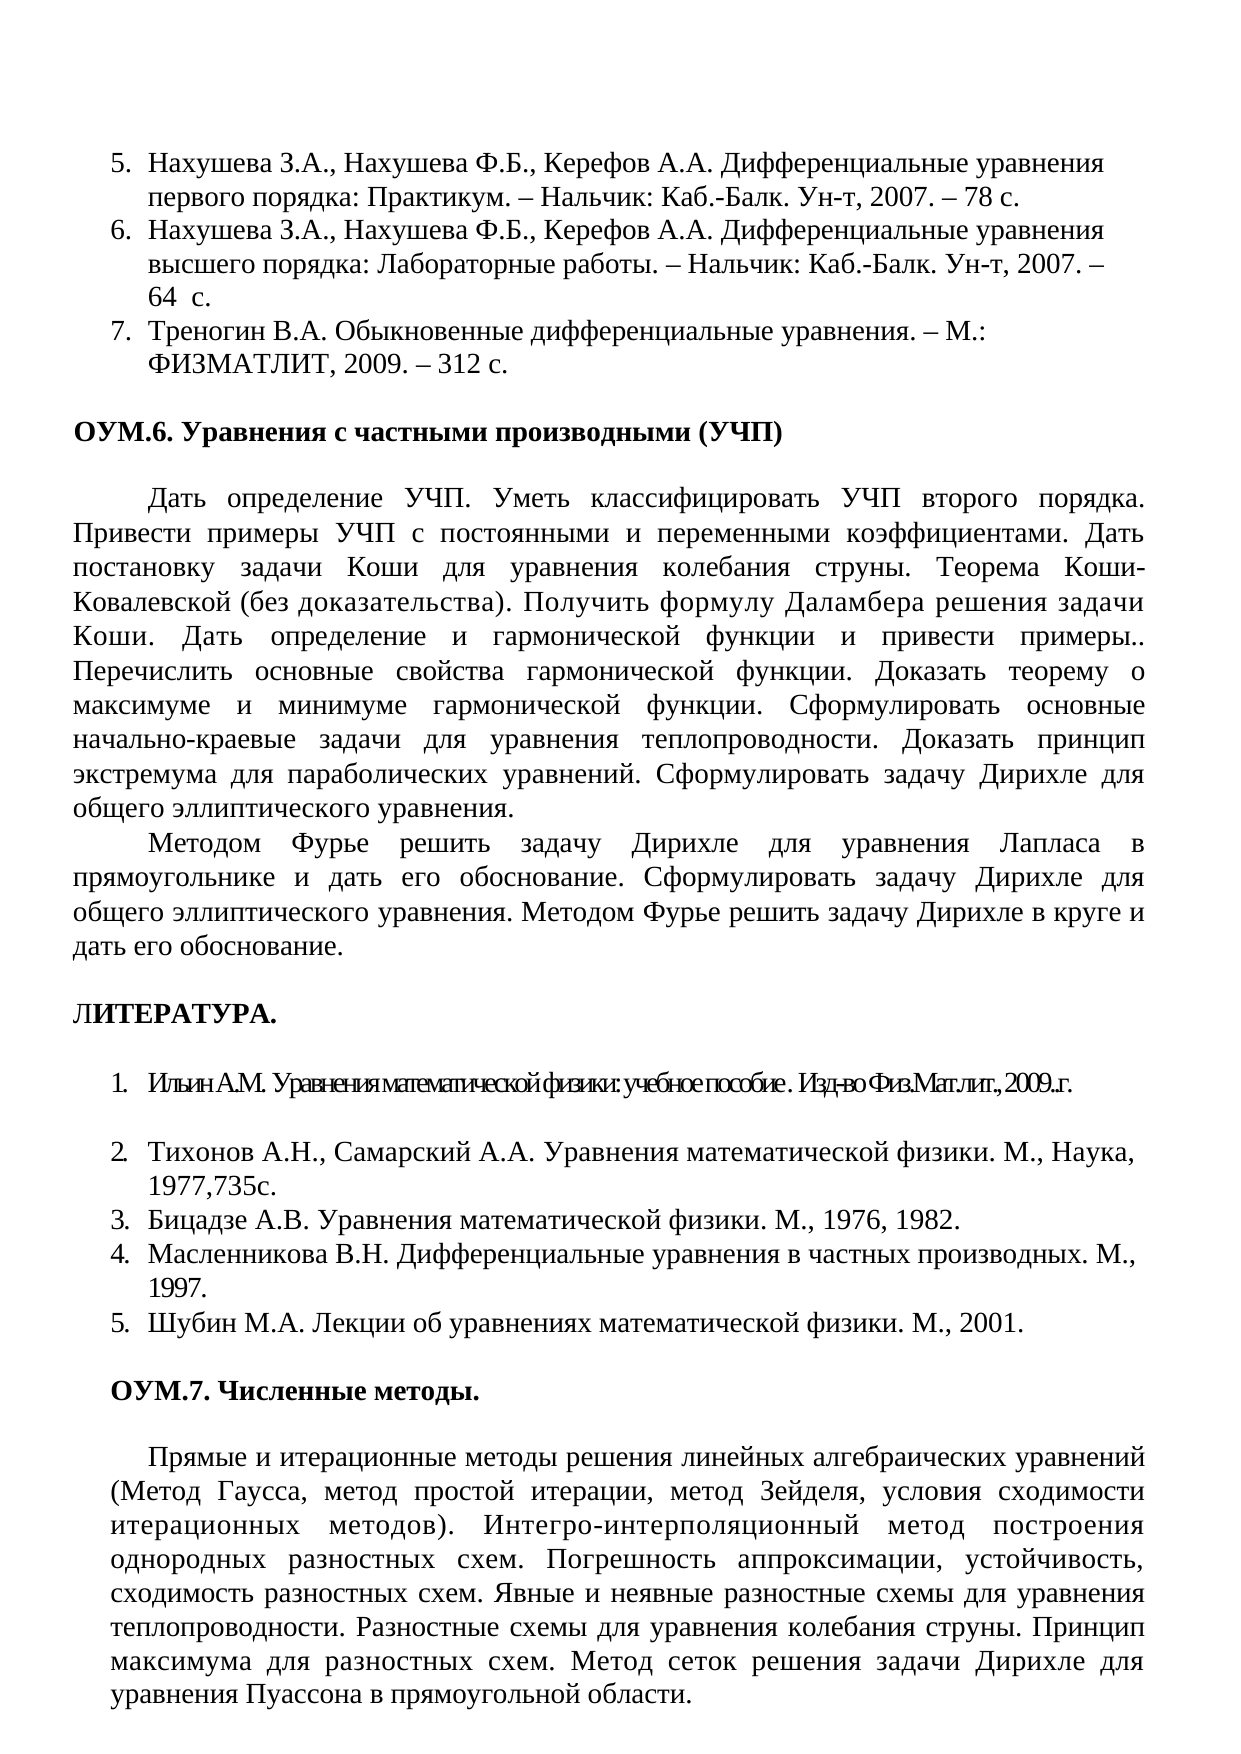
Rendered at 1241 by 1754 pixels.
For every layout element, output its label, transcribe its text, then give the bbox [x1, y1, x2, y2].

text ЛИТЕРАТУРА. [73, 996, 1146, 1030]
list Масленникова В.Н. Дифференциальные уравнения в частных производных. М., 1997. [110, 1237, 1146, 1304]
list Шубин М.А. Лекции об уравнениях математической физики. М., 2001. [110, 1305, 1146, 1339]
text ОУМ.6. Уравнения с частными производными (УЧП) [73, 414, 1146, 448]
list Нахушева З.А., Нахушева Ф.Б., Керефов А.А. Дифференциальные уравнения высшего порядка: Лабораторные работы. – Нальчик: Каб.-Балк. Ун-т, 2007. – 64 с. [110, 212, 1146, 313]
list Треногин В.А. Обыкновенные дифференциальные уравнения. – М.: ФИЗМАТЛИТ, 2009. – 312 с. [110, 313, 1146, 380]
list Бицадзе А.В. Уравнения математической физики. М., 1976, 1982. [110, 1203, 1146, 1237]
text ОУМ.7. Численные методы. [73, 1373, 1146, 1406]
list Тихонов А.Н., Самарский А.А. Уравнения математической физики. М., Наука, 1977,735с. [110, 1135, 1146, 1203]
text Прямые и итерационные методы решения линейных алгебраических уравнений (Метод Гаусса, метод простой итерации, метод Зейделя, условия сходимости итерационных методов). Интегро-интерполяционный метод построения однородных разностных схем. Погрешность аппроксимации, устойчивость, сходимость разностных схем. Явные и неявные разностные схемы для уравнения теплопроводности. Разностные схемы для уравнения колебания струны. Принцип максимума для разностных схем. Метод сеток решения задачи Дирихле для уравнения Пуассона в прямоугольной области. [110, 1439, 1146, 1711]
list Ильин А.М. Уравнения математической физики: учебное пособие. Изд-во Физ.Мат.лит., 2009..г. [110, 1065, 1146, 1099]
text Дать определение УЧП. Уметь классифицировать УЧП второго порядка. Привести примеры УЧП с постоянными и переменными коэффициентами. Дать постановку задачи Коши для уравнения колебания струны. Теорема Коши-Ковалевской (без доказательства). Получить формулу Даламбера решения задачи Коши. Дать определение и гармонической функции и привести примеры.. Перечислить основные свойства гармонической функции. Доказать теорему о максимуме и минимуме гармонической функции. Сформулировать основные начально-краевые задачи для уравнения теплопроводности. Доказать принцип экстремума для параболических уравнений. Сформулировать задачу Дирихле для общего эллиптического уравнения. [73, 480, 1146, 825]
list Нахушева З.А., Нахушева Ф.Б., Керефов А.А. Дифференциальные уравнения первого порядка: Практикум. – Нальчик: Каб.-Балк. Ун-т, 2007. – 78 с. [110, 145, 1146, 212]
text Методом Фурье решить задачу Дирихле для уравнения Лапласа в прямоугольнике и дать его обоснование. Сформулировать задачу Дирихле для общего эллиптического уравнения. Методом Фурье решить задачу Дирихле в круге и дать его обоснование. [73, 825, 1145, 963]
